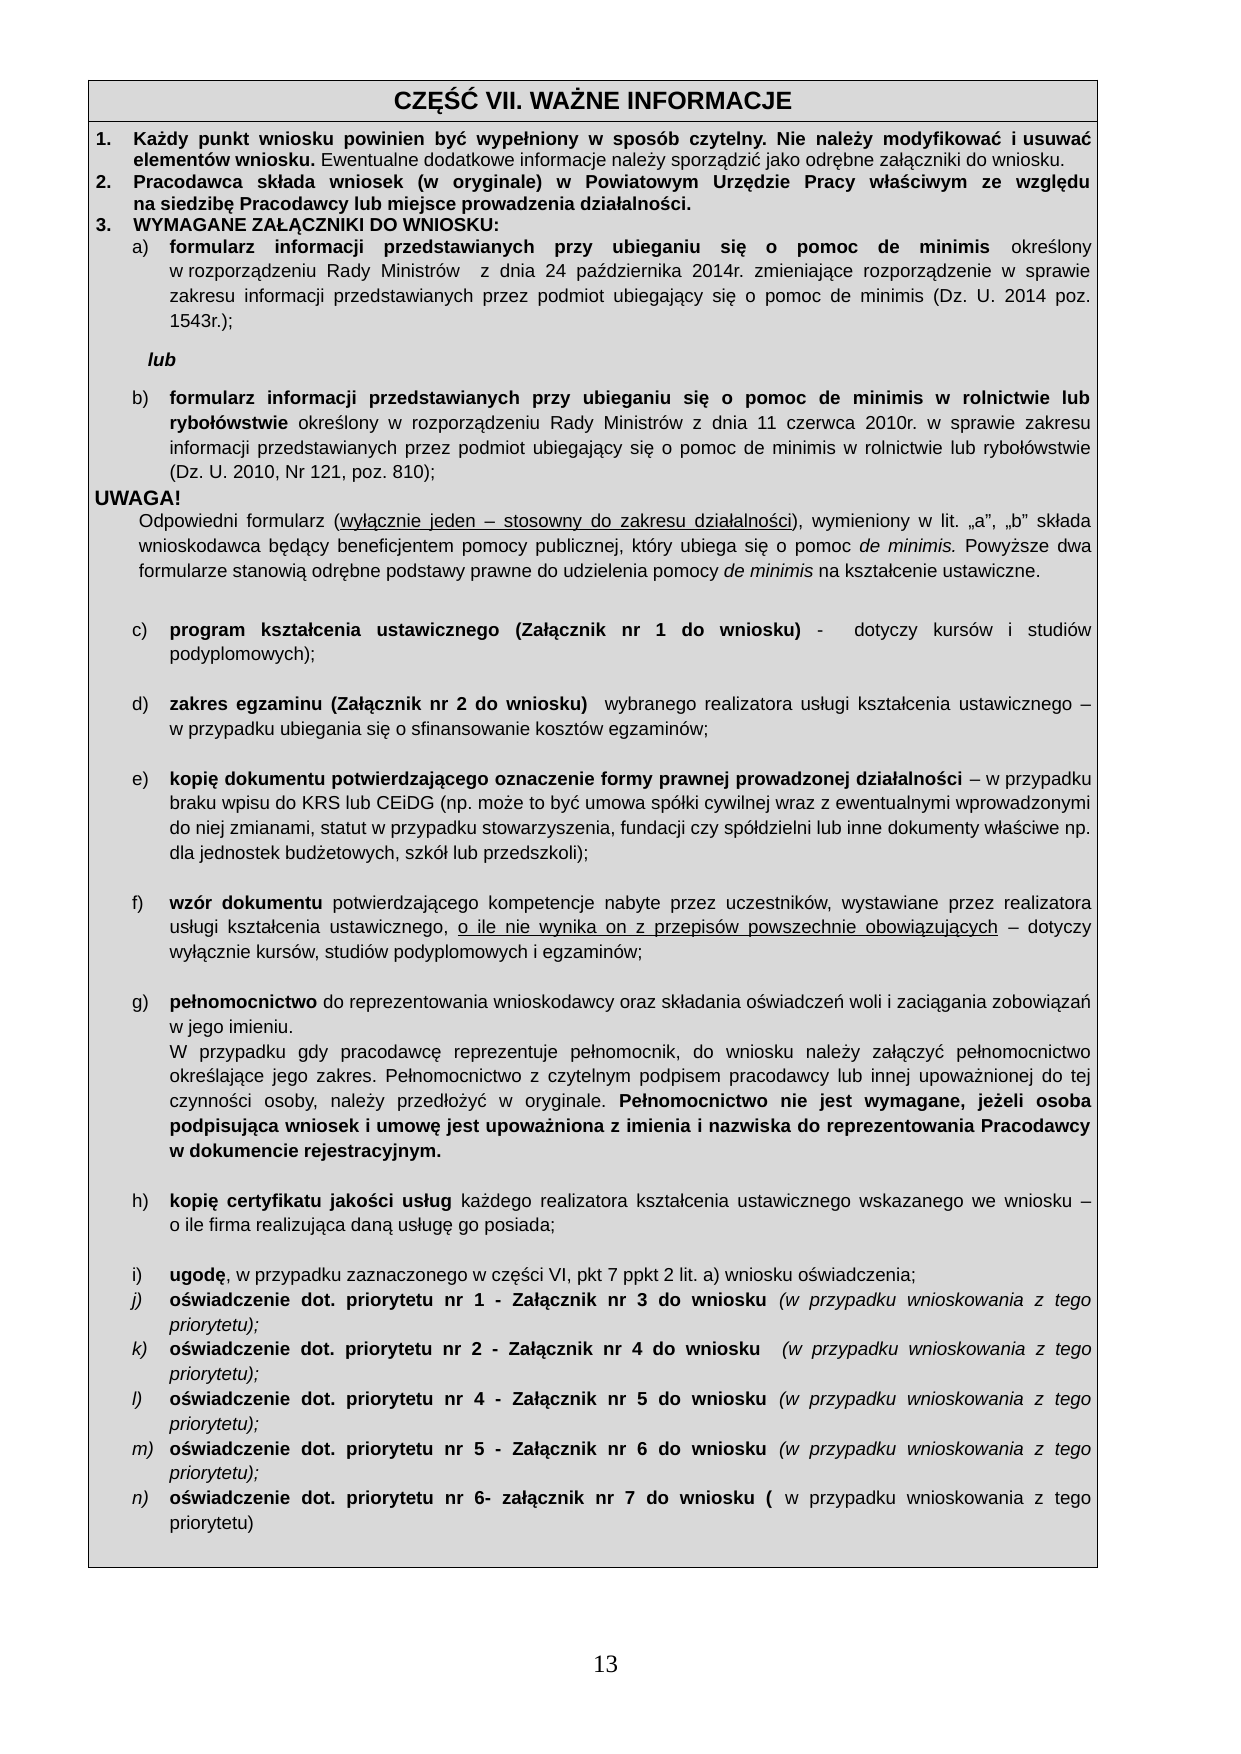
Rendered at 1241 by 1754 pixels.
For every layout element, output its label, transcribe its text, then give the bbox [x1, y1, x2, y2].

table_header CZĘŚĆ VII. WAŻNE INFORMACJE [89, 81, 1097, 121]
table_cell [89, 122, 1097, 1567]
